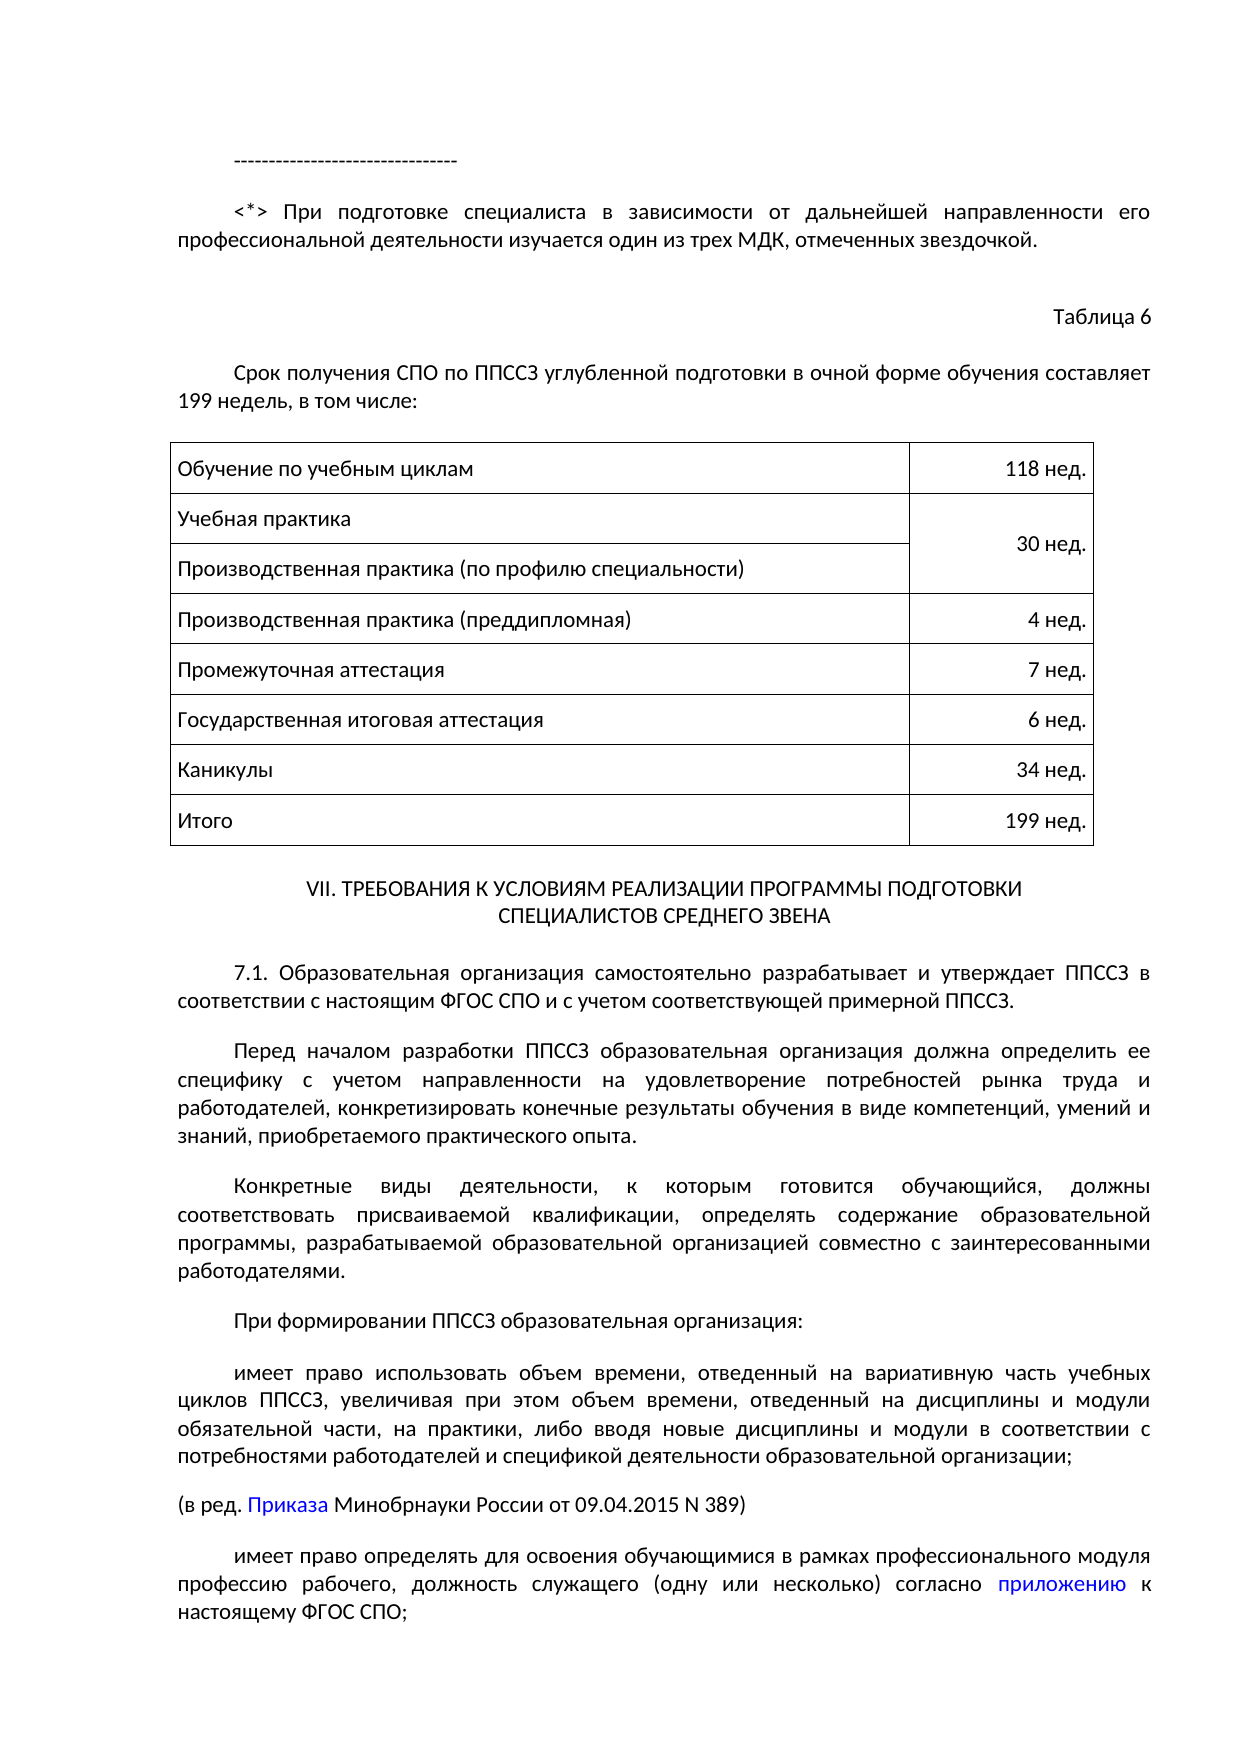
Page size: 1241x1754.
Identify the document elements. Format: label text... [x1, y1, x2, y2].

table_cell Производственная практика (преддипломная) [171, 594, 909, 643]
table_cell Государственная итоговая аттестация [171, 695, 909, 744]
text Перед началом разработки ППССЗ образовательная организация должна определить ее специфику с учетом направленности на удовлетворение потребностей рынка труда и работодателей, конкретизировать конечные результаты обучения в виде компетенций, умений и знаний, приобретаемого практического опыта. [177, 1037, 1152, 1149]
text При формировании ППССЗ образовательная организация: [177, 1307, 1152, 1335]
text (в ред. Приказа Минобрнауки России от 09.04.2015 N 389) [177, 1491, 1152, 1518]
text имеет право определять для освоения обучающимися в рамках профессионального модуля профессию рабочего, должность служащего (одну или несколько) согласно приложению к настоящему ФГОС СПО; [177, 1541, 1152, 1626]
text 7.1. Образовательная организация самостоятельно разрабатывает и утверждает ППССЗ в соответствии с настоящим ФГОС СПО и с учетом соответствующей примерной ППССЗ. [177, 958, 1152, 1014]
table_cell 6 нед. [910, 695, 1093, 744]
table_cell Каникулы [171, 745, 909, 794]
text -------------------------------- [177, 146, 1152, 174]
text <*> При подготовке специалиста в зависимости от дальнейшей направленности его профессиональной деятельности изучается один из трех МДК, отмеченных звездочкой. [177, 197, 1152, 253]
text Конкретные виды деятельности, к которым готовится обучающийся, должны соответствовать присваиваемой квалификации, определять содержание образовательной программы, разрабатываемой образовательной организацией совместно с заинтересованными работодателями. [177, 1172, 1152, 1284]
text Таблица 6 [177, 302, 1152, 330]
table_header 118 нед. [910, 443, 1093, 492]
text СПЕЦИАЛИСТОВ СРЕДНЕГО ЗВЕНА [177, 902, 1152, 930]
table_cell Промежуточная аттестация [171, 644, 909, 694]
table_cell 4 нед. [910, 594, 1093, 643]
text Срок получения СПО по ППССЗ углубленной подготовки в очной форме обучения составляет 199 недель, в том числе: [177, 358, 1152, 414]
table_cell 30 нед. [910, 494, 1093, 593]
table_cell 34 нед. [910, 745, 1093, 794]
text имеет право использовать объем времени, отведенный на вариативную часть учебных циклов ППССЗ, увеличивая при этом объем времени, отведенный на дисциплины и модули обязательной части, на практики, либо вводя новые дисциплины и модули в соответствии с потребностями работодателей и спецификой деятельности образовательной организации; [177, 1358, 1152, 1470]
table_cell Итого [171, 795, 909, 844]
table_cell Производственная практика (по профилю специальности) [171, 544, 909, 593]
table_cell 7 нед. [910, 644, 1093, 694]
table_cell 199 нед. [910, 795, 1093, 844]
table_cell Учебная практика [171, 494, 909, 543]
table_header Обучение по учебным циклам [171, 443, 909, 492]
text VII. ТРЕБОВАНИЯ К УСЛОВИЯМ РЕАЛИЗАЦИИ ПРОГРАММЫ ПОДГОТОВКИ [177, 874, 1152, 902]
